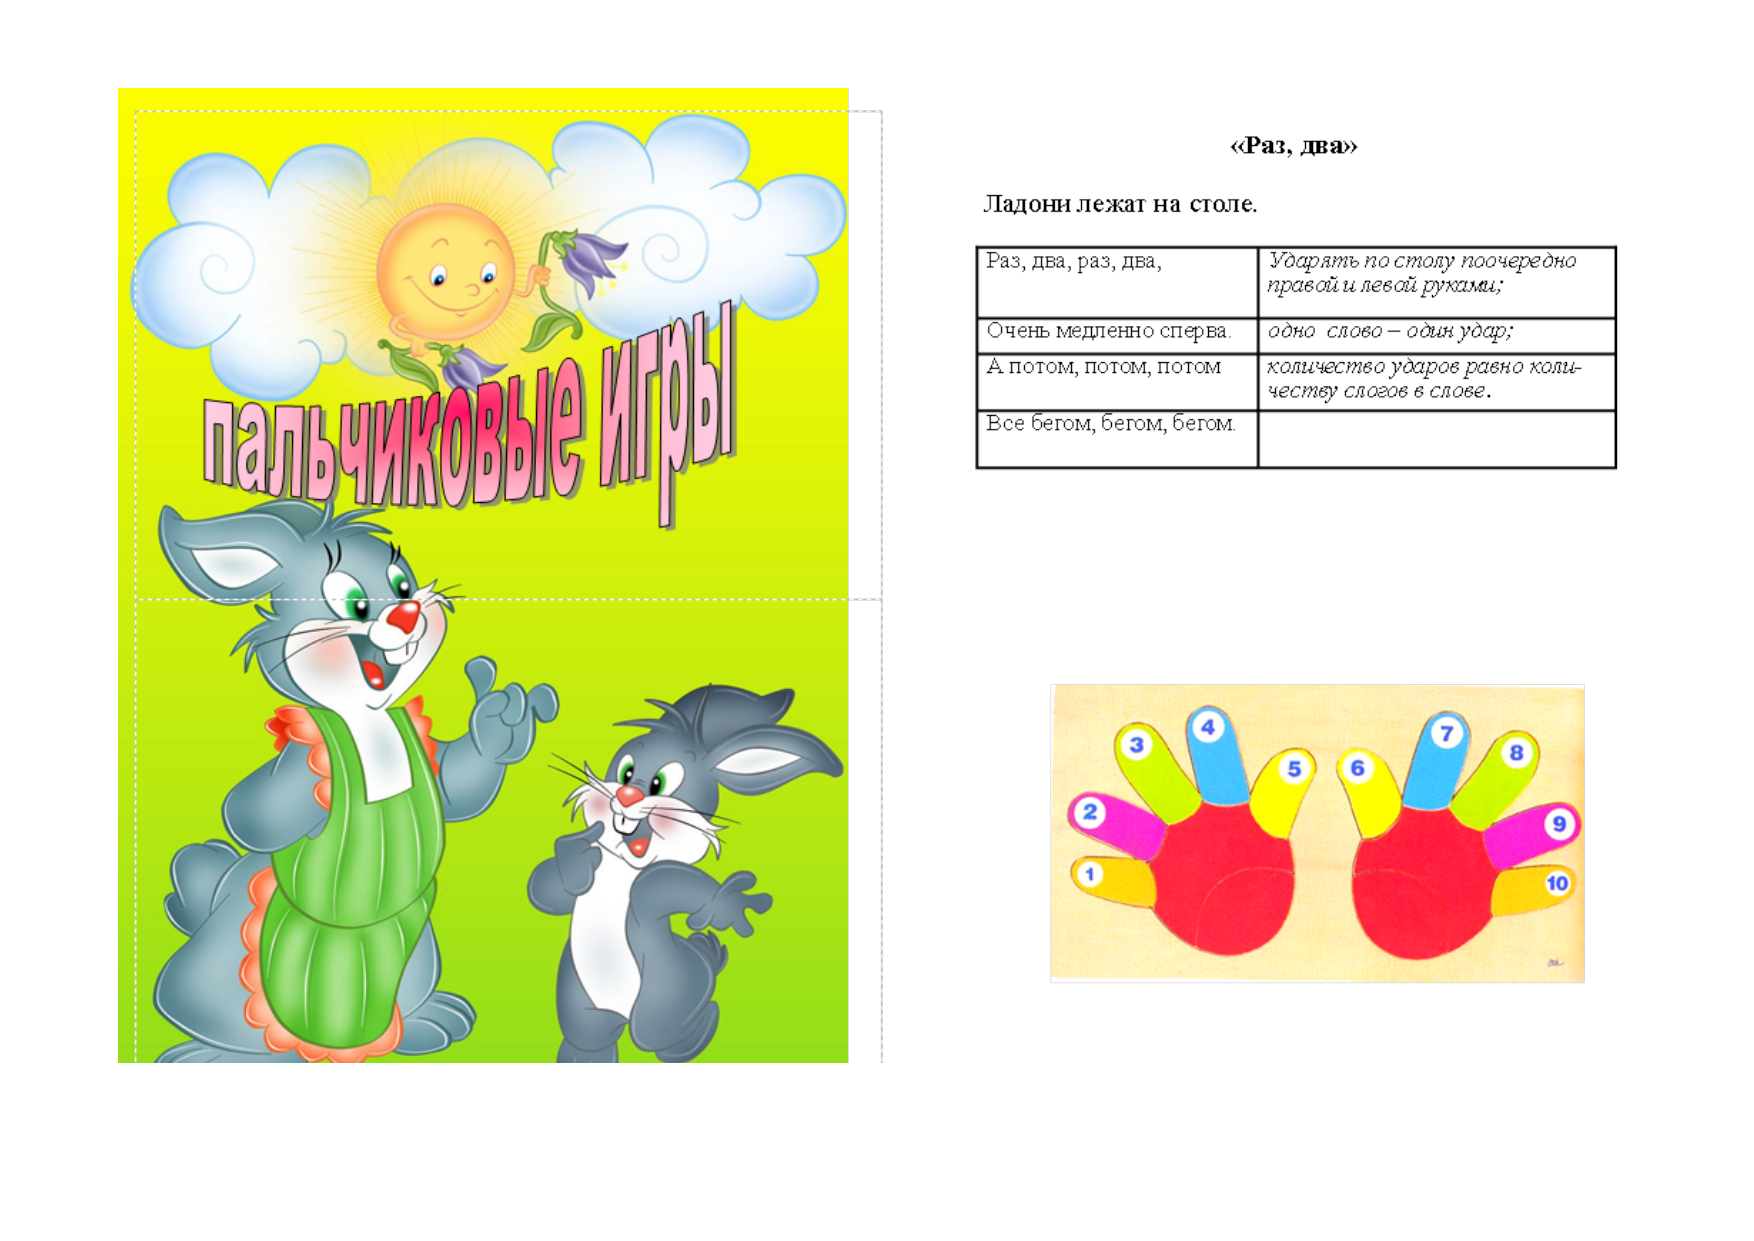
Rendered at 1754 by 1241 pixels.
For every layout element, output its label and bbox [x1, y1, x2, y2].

picture [118, 88, 1636, 1063]
